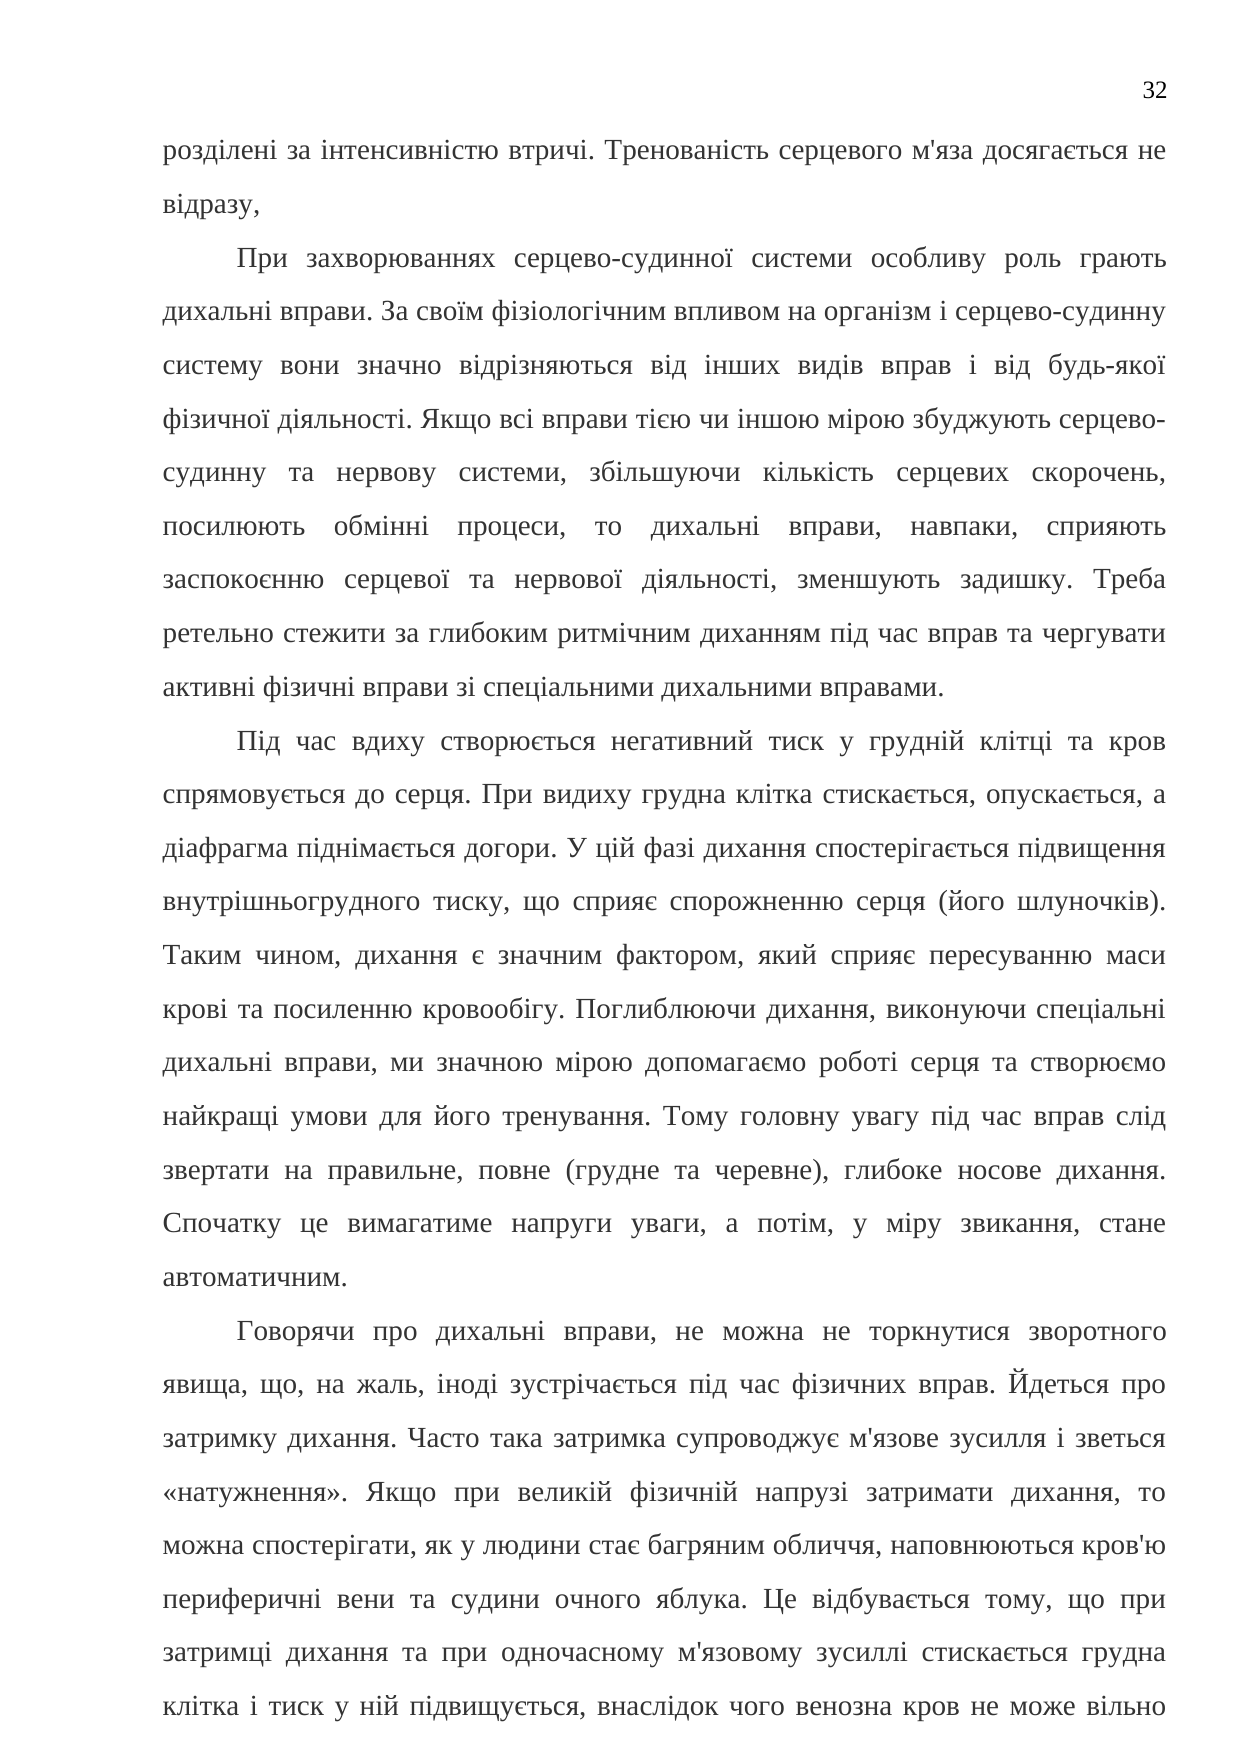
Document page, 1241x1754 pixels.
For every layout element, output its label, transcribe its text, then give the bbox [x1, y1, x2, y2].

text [162, 132, 1167, 220]
text Під час вдиху створюється негативний тиск у грудній клітці та кров спрямовується до серця. При видиху грудна клітка стискається, опускається, а діафрагма піднімається догори. У цій фазі дихання спостерігається підвищення внутрішньогрудного тиску, що сприяє спорожненню серця (його шлуночків). Таким чином, дихання є значним фактором, який сприяє пересуванню маси крові та посиленню кровообігу. Поглиблюючи дихання, виконуючи спеціальні дихальні вправи, ми значною мірою допомагаємо роботі серця та створюємо найкращі умови для його тренування. Тому головну увагу під час вправ слід звертати на правильне, повне (грудне та черевне), глибоке носове дихання. Спочатку це вимагатиме напруги уваги, а потім, у міру звикання, стане автоматичним. [162, 723, 1167, 1293]
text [162, 1313, 1167, 1722]
text При захворюваннях серцево-судинної системи особливу роль грають дихальні вправи. За своїм фізіологічним впливом на організм і серцево-судинну систему вони значно відрізняються від інших видів вправ і від будь-якої фізичної діяльності. Якщо всі вправи тією чи іншою мірою збуджують серцево-судинну та нервову системи, збільшуючи кількість серцевих скорочень, посилюють обмінні процеси, то дихальні вправи, навпаки, сприяють заспокоєнню серцевої та нервової діяльності, зменшують задишку. Треба ретельно стежити за глибоким ритмічним диханням під час вправ та чергувати активні фізичні вправи зі спеціальними дихальними вправами. [162, 240, 1167, 702]
